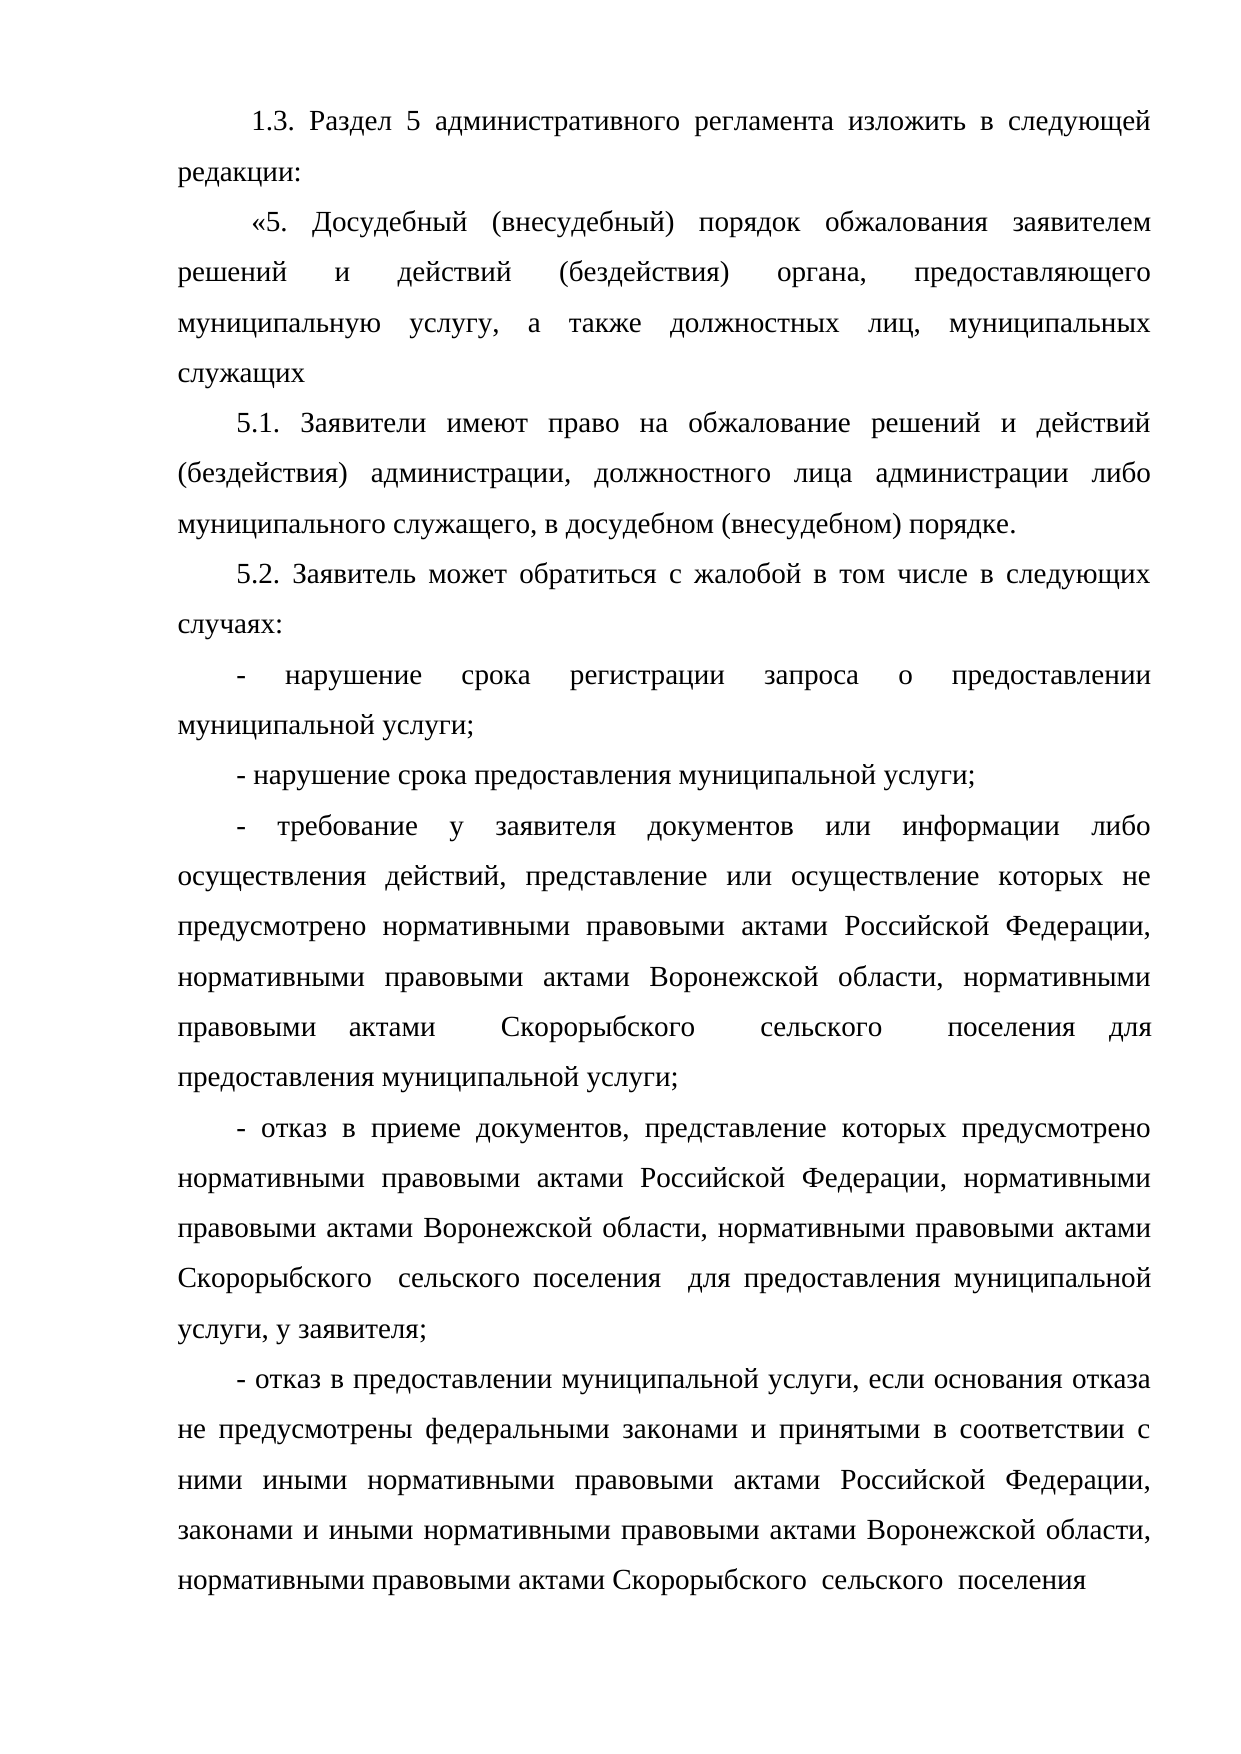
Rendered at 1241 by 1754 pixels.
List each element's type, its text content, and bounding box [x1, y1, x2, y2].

text - отказ в приеме документов, представление которых предусмотрено нормативными правовыми актами Российской Федерации, нормативными правовыми актами Воронежской области, нормативными правовыми актами Скорорыбского сельского поселения для предоставления муниципальной услуги, у заявителя; [177, 1110, 1152, 1344]
text 1.3. Раздел 5 административного регламента изложить в следующей редакции: [177, 103, 1152, 187]
text 5.2. Заявитель может обратиться с жалобой в том числе в следующих случаях: [177, 556, 1152, 640]
text - отказ в предоставлении муниципальной услуги, если основания отказа не предусмотрены федеральными законами и принятыми в соответствии с ними иными нормативными правовыми актами Российской Федерации, законами и иными нормативными правовыми актами Воронежской области, нормативными правовыми актами Скорорыбского сельского поселения [177, 1361, 1152, 1596]
text - требование у заявителя документов или информации либо осуществления действий, представление или осуществление которых не предусмотрено нормативными правовыми актами Российской Федерации, нормативными правовыми актами Воронежской области, нормативными правовыми актами Скорорыбского сельского поселения для предоставления муниципальной услуги; [177, 808, 1152, 1093]
text 5.1. Заявители имеют право на обжалование решений и действий (бездействия) администрации, должностного лица администрации либо муниципального служащего, в досудебном (внесудебном) порядке. [177, 405, 1152, 539]
text - нарушение срока регистрации запроса о предоставлении муниципальной услуги; [177, 657, 1152, 741]
text - нарушение срока предоставления муниципальной услуги; [177, 757, 1152, 791]
text «5. Досудебный (внесудебный) порядок обжалования заявителем решений и действий (бездействия) органа, предоставляющего муниципальную услугу, а также должностных лиц, муниципальных служащих [177, 204, 1152, 388]
